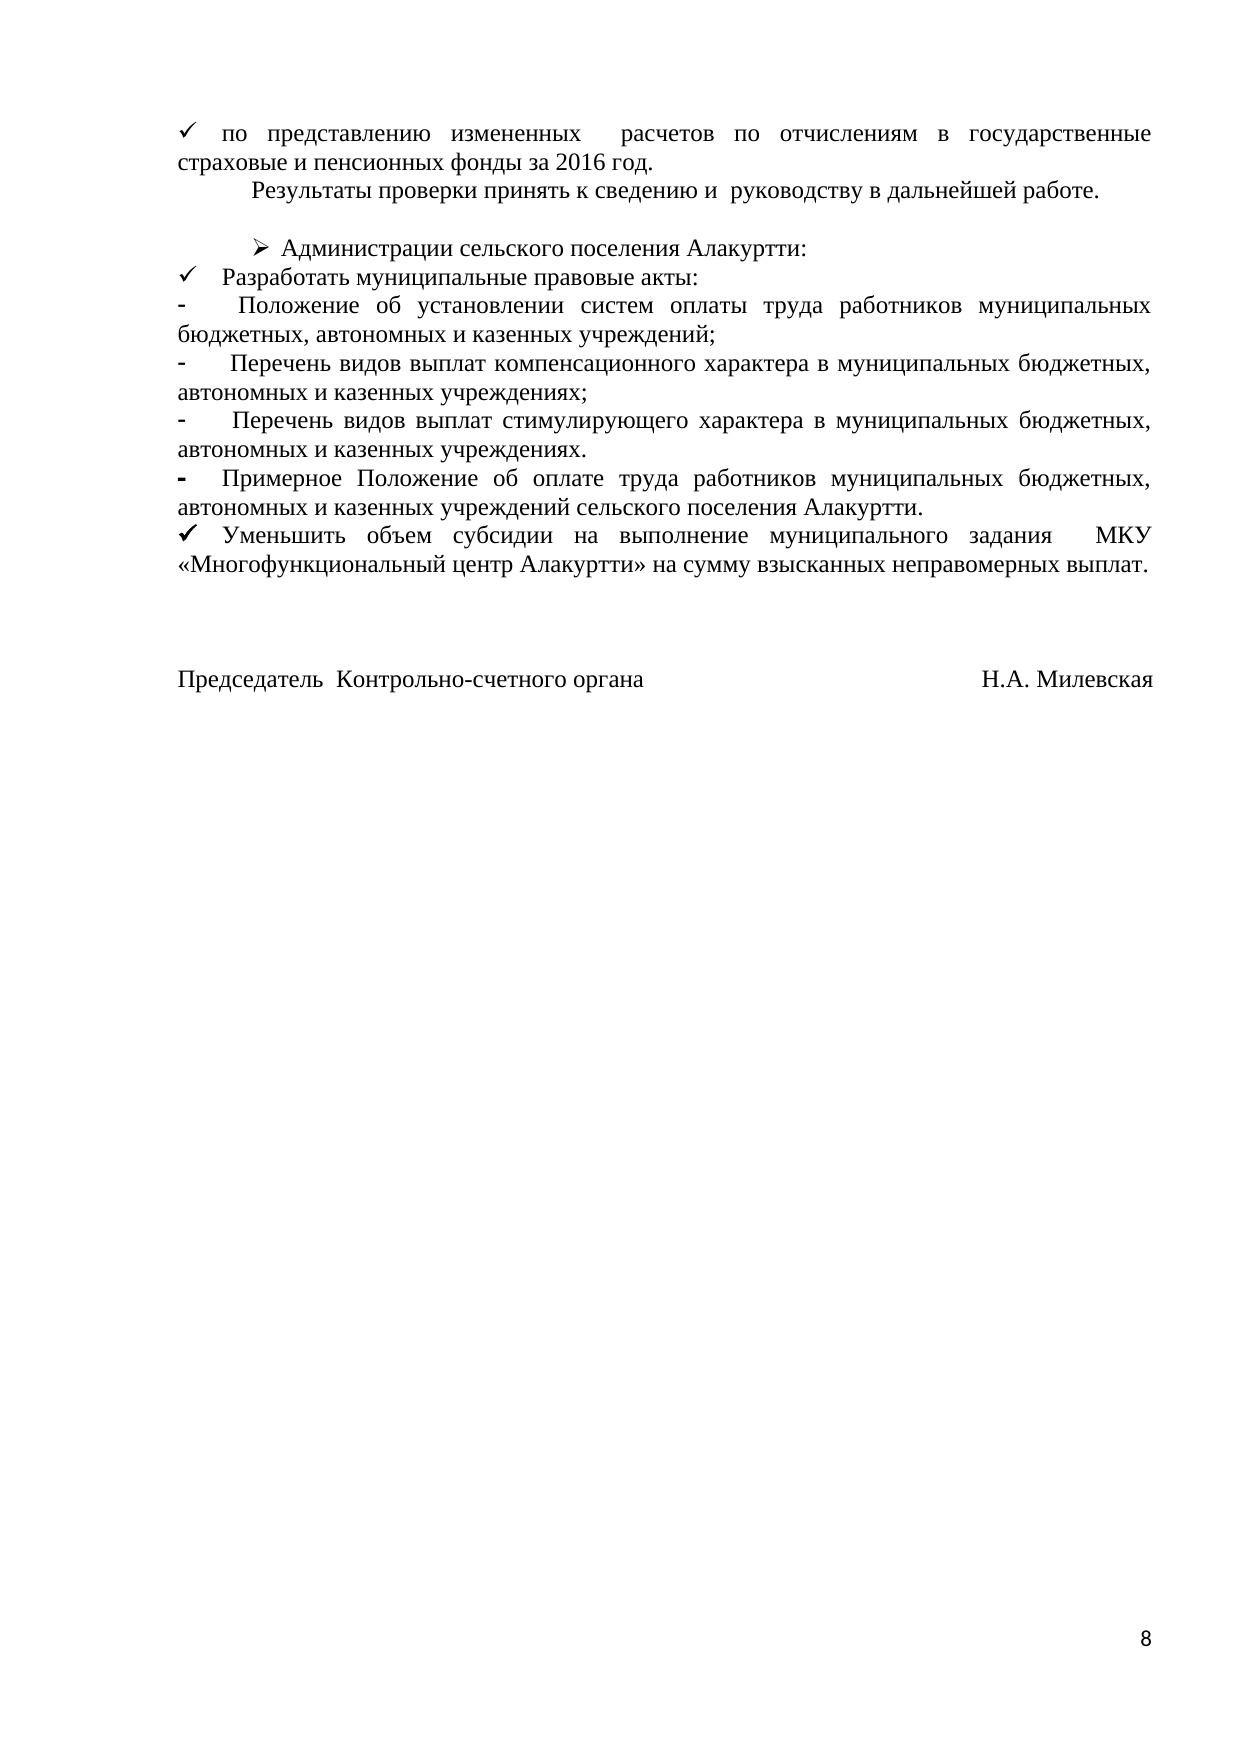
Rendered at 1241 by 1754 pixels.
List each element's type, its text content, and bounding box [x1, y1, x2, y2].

list Разработать муниципальные правовые акты: [177, 262, 1152, 291]
list по представлению измененных расчетов по отчислениям в государственные страховые и пенсионных фонды за 2016 год. [177, 118, 1152, 176]
list Перечень видов выплат компенсационного характера в муниципальных бюджетных, автономных и казенных учреждениях; [177, 348, 1152, 406]
text Председатель Контрольно-счетного органа Н.А. Милевская [177, 664, 1156, 693]
list Администрации сельского поселения Алакуртти: [177, 233, 1152, 262]
list Примерное Положение об оплате труда работников муниципальных бюджетных, автономных и казенных учреждений сельского поселения Алакуртти. [177, 463, 1152, 521]
list Перечень видов выплат стимулирующего характера в муниципальных бюджетных, автономных и казенных учреждениях. [177, 406, 1152, 463]
list Результаты проверки принять к сведению и руководству в дальнейшей работе. [177, 176, 1152, 204]
list Положение об установлении систем оплаты труда работников муниципальных бюджетных, автономных и казенных учреждений; [177, 291, 1152, 348]
list Уменьшить объем субсидии на выполнение муниципального задания МКУ «Многофункциональный центр Алакуртти» на сумму взысканных неправомерных выплат. [177, 521, 1152, 578]
